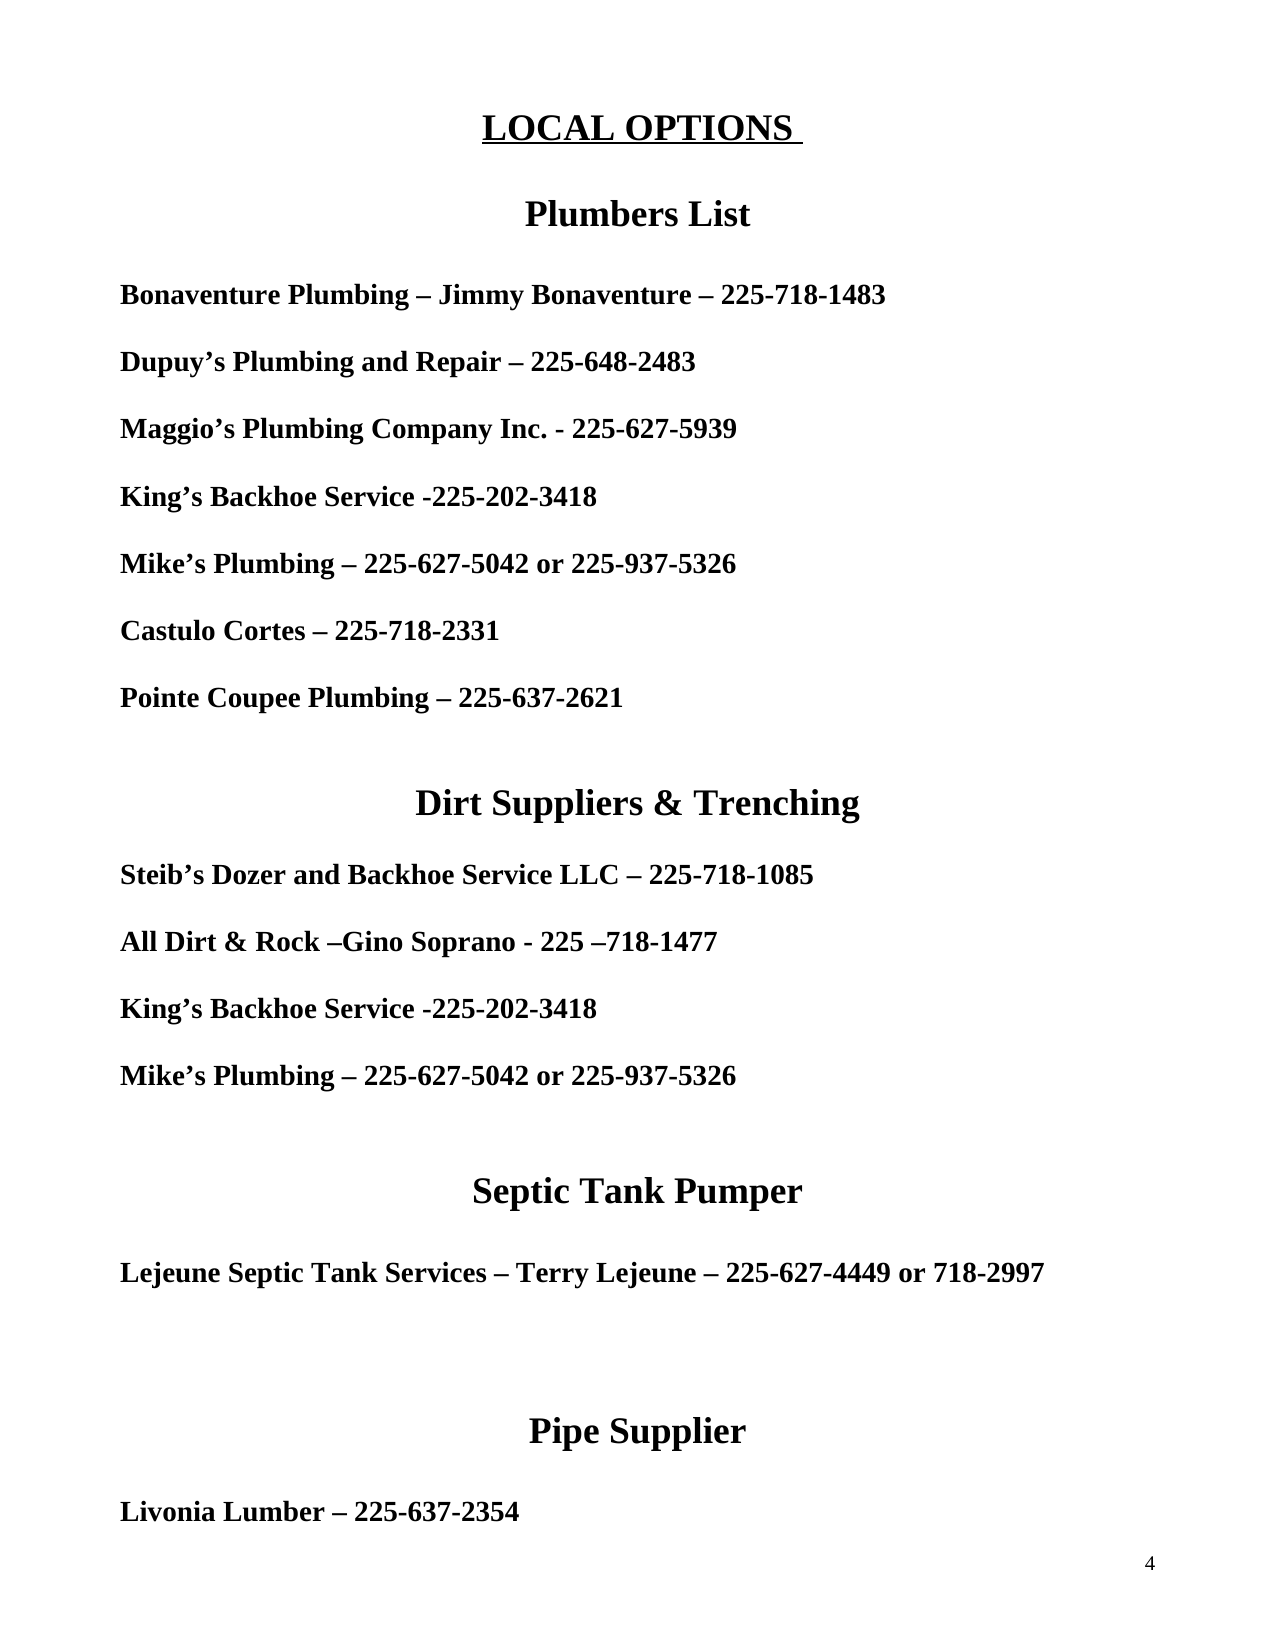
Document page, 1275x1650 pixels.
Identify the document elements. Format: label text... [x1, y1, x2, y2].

text King’s Backhoe Service -225-202-3418 [120, 991, 1155, 1025]
text Dirt Suppliers & Trenching [120, 781, 1155, 824]
text King’s Backhoe Service -225-202-3418 [120, 479, 1155, 512]
text Mike’s Plumbing – 225-627-5042 or 225-937-5326 [120, 546, 1155, 579]
text Pointe Coupee Plumbing – 225-637-2621 [120, 680, 1155, 713]
text Maggio’s Plumbing Company Inc. - 225-627-5939 [120, 412, 1155, 445]
text Mike’s Plumbing – 225-627-5042 or 225-937-5326 [120, 1058, 1155, 1092]
text Pipe Supplier [120, 1408, 1155, 1451]
text LOCAL OPTIONS [120, 105, 1155, 148]
text Castulo Cortes – 225-718-2331 [120, 613, 1155, 646]
text Septic Tank Pumper [120, 1169, 1155, 1212]
text Dupuy’s Plumbing and Repair – 225-648-2483 [120, 344, 1155, 378]
text Bonaventure Plumbing – Jimmy Bonaventure – 225-718-1483 [120, 277, 1155, 311]
text Lejeune Septic Tank Services – Terry Lejeune – 225-627-4449 or 718-2997 [120, 1255, 1155, 1288]
text Livonia Lumber – 225-637-2354 [120, 1494, 1155, 1528]
text All Dirt & Rock –Gino Soprano - 225 –718-1477 [120, 924, 1155, 958]
text Steib’s Dozer and Backhoe Service LLC – 225-718-1085 [120, 857, 1155, 891]
text Plumbers List [120, 191, 1155, 234]
